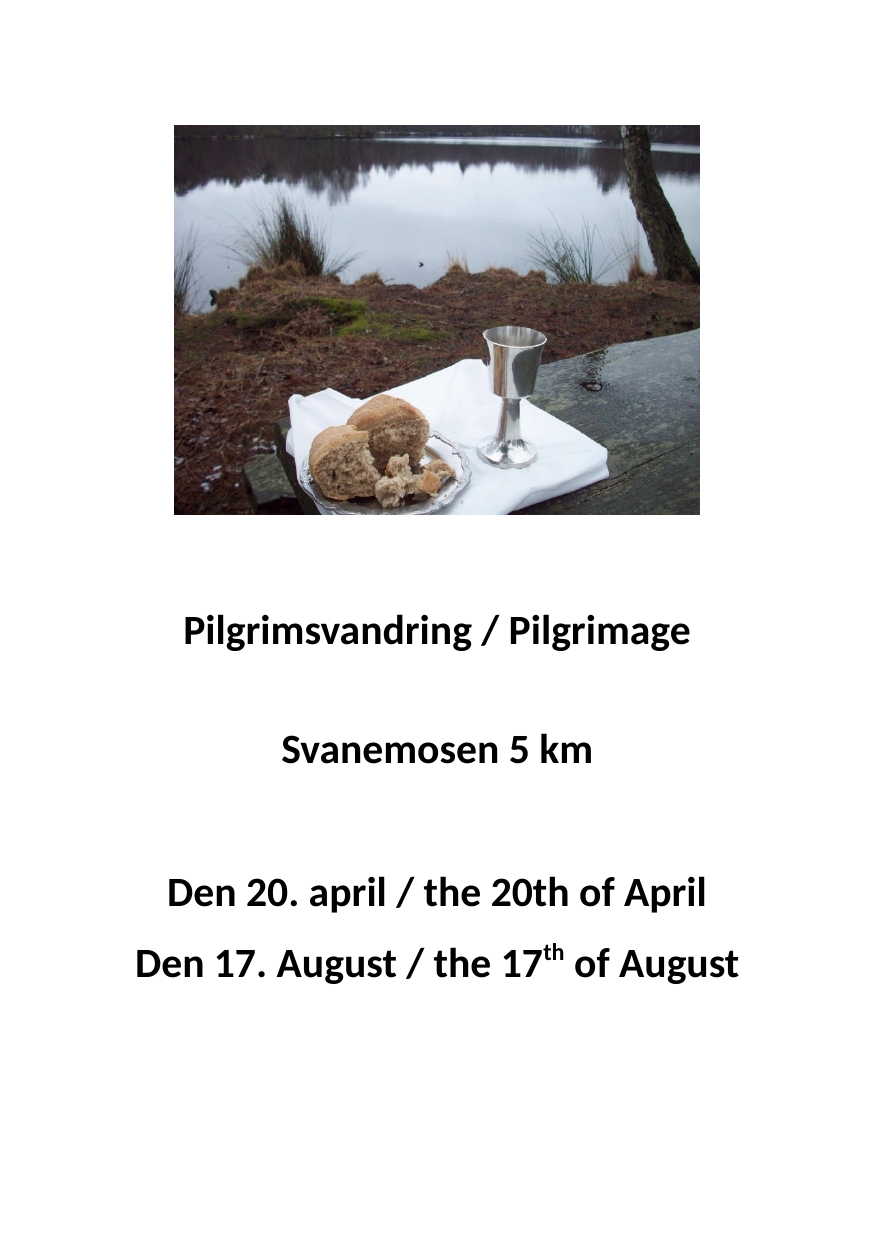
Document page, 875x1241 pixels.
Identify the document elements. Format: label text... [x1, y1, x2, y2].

text Den 20. april / the 20th of April [75, 866, 799, 917]
text Den 17. August / the 17th of August [75, 937, 799, 988]
picture [174, 125, 700, 515]
text Svanemosen 5 km [75, 723, 799, 773]
text Pilgrimsvandring / Pilgrimage [75, 604, 799, 655]
